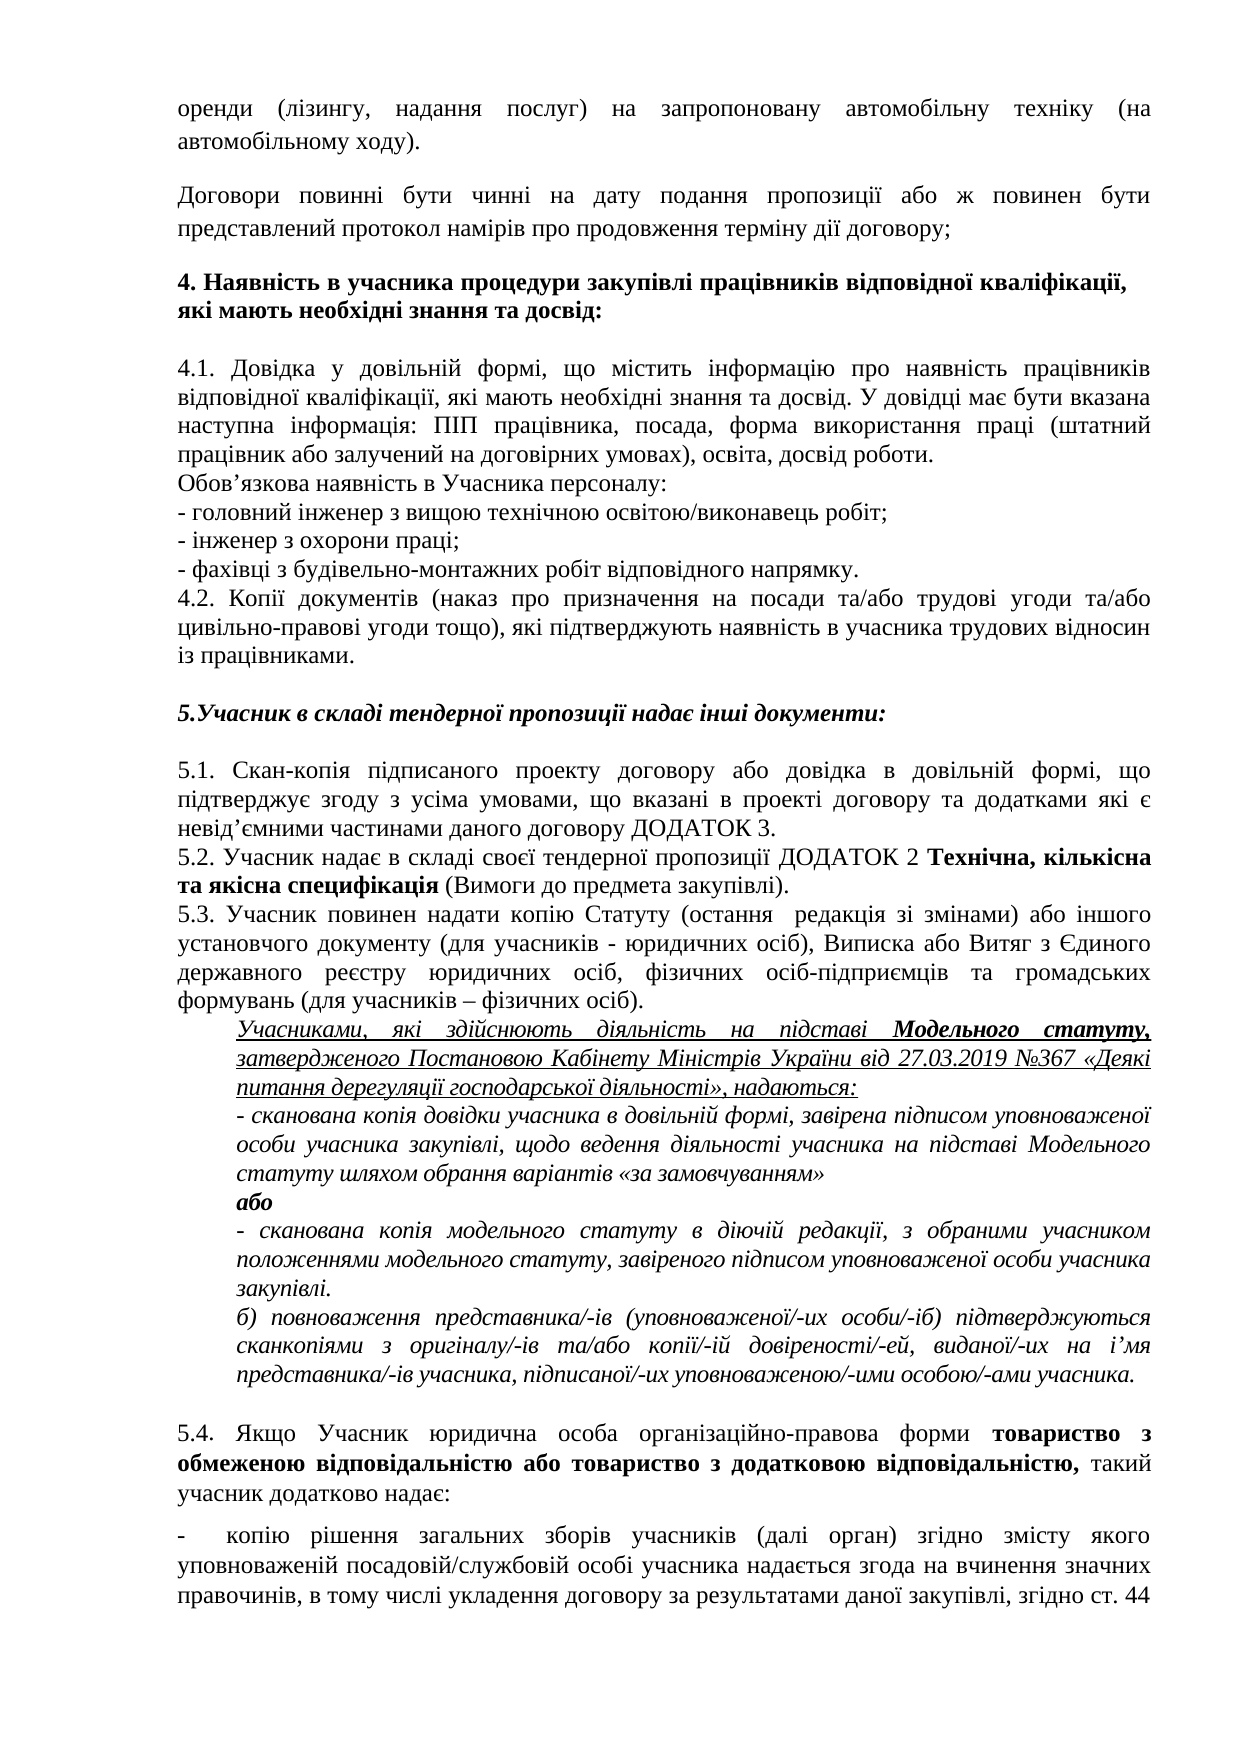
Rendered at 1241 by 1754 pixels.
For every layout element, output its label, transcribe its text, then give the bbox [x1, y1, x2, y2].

text - фахівці з будівельно-монтажних робіт відповідного напрямку. [177, 554, 1152, 583]
text - інженер з охорони праці; [177, 525, 1152, 554]
text б) повноваження представника/-ів (уповноваженої/-их особи/-іб) підтверджуються сканкопіями з оригіналу/-ів та/або копії/-ій довіреності/-ей, виданої/-их на і’мя представника/-ів учасника, підписаної/-их уповноваженою/-ими особою/-ами учасника. [236, 1302, 1152, 1388]
text - головний інженер з вищою технічною освітою/виконавець робіт; [177, 497, 1152, 525]
text Обов’язкова наявність в Учасника персоналу: [177, 468, 1152, 497]
text 5.Учасник в складі тендерної пропозиції надає інші документи: [177, 698, 1152, 727]
text Учасниками, які здійснюють діяльність на підставі Модельного статуту, затвердженого Постановою Кабінету Міністрів України від 27.03.2019 №367 «Деякі питання дерегуляції господарської діяльності», надаються: [236, 1041, 1152, 1100]
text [177, 93, 1152, 155]
text 4.1. Довідка у довільній формі, що містить інформацію про наявність працівників відповідної кваліфікації, які мають необхідні знання та досвід. У довідці має бути вказана наступна інформація: ПІП працівника, посада, форма використання праці (штатний працівник або залучений на договірних умовах), освіта, досвід роботи. [177, 353, 1152, 468]
text Договори повинні бути чинні на дату подання пропозиції або ж повинен бути представлений протокол намірів про продовження терміну дії договору; [177, 180, 1152, 242]
list 4. Наявність в учасника процедури закупівлі працівників відповідної кваліфікації, які мають необхідні знання та досвід: [177, 267, 1128, 324]
text 5.1. Скан-копія підписаного проекту договору або довідка в довільній формі, що підтверджує згоду з усіма умовами, що вказані в проекті договору та додатками які є невід’ємними частинами даного договору ДОДАТОК 3. [177, 755, 1152, 842]
text 5.3. Учасник повинен надати копію Статуту (остання редакція зі змінами) або іншого установчого документу (для учасників - юридичних осіб), Виписка або Витяг з Єдиного державного реєстру юридичних осіб, фізичних осіб-підприємців та громадських формувань (для учасників – фізичних осіб). [177, 899, 1152, 1014]
text або [236, 1187, 1152, 1215]
text 5.4. Якщо Учасник юридична особа організаційно-правова форми товариство з обмеженою відповідальністю або товариство з додатковою відповідальністю, такий учасник додатково надає: [177, 1417, 1152, 1506]
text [177, 1519, 1152, 1608]
text 4.2. Копії документів (наказ про призначення на посади та/або трудові угоди та/або цивільно-правові угоди тощо), які підтверджують наявність в учасника трудових відносин із працівниками. [177, 583, 1152, 669]
text Учасниками, які здійснюють діяльність на підставі Модельного статуту, затвердженого Постановою Кабінету Міністрів України від 27.03.2019 №367 «Деякі питання дерегуляції господарської діяльності», надаються: [236, 1014, 1152, 1039]
text - сканована копія модельного статуту в діючій редакції, з обраними учасником положеннями модельного статуту, завіреного підписом уповноваженої особи учасника закупівлі. [236, 1215, 1152, 1302]
text - сканована копія довідки учасника в довільній формі, завірена підписом уповноваженої особи учасника закупівлі, щодо ведення діяльності учасника на підставі Модельного статуту шляхом обрання варіантів «за замовчуванням» [236, 1100, 1152, 1187]
text 5.2. Учасник надає в складі своєї тендерної пропозиції ДОДАТОК 2 Технічна, кількісна та якісна специфікація (Вимоги до предмета закупівлі). [177, 842, 1152, 899]
